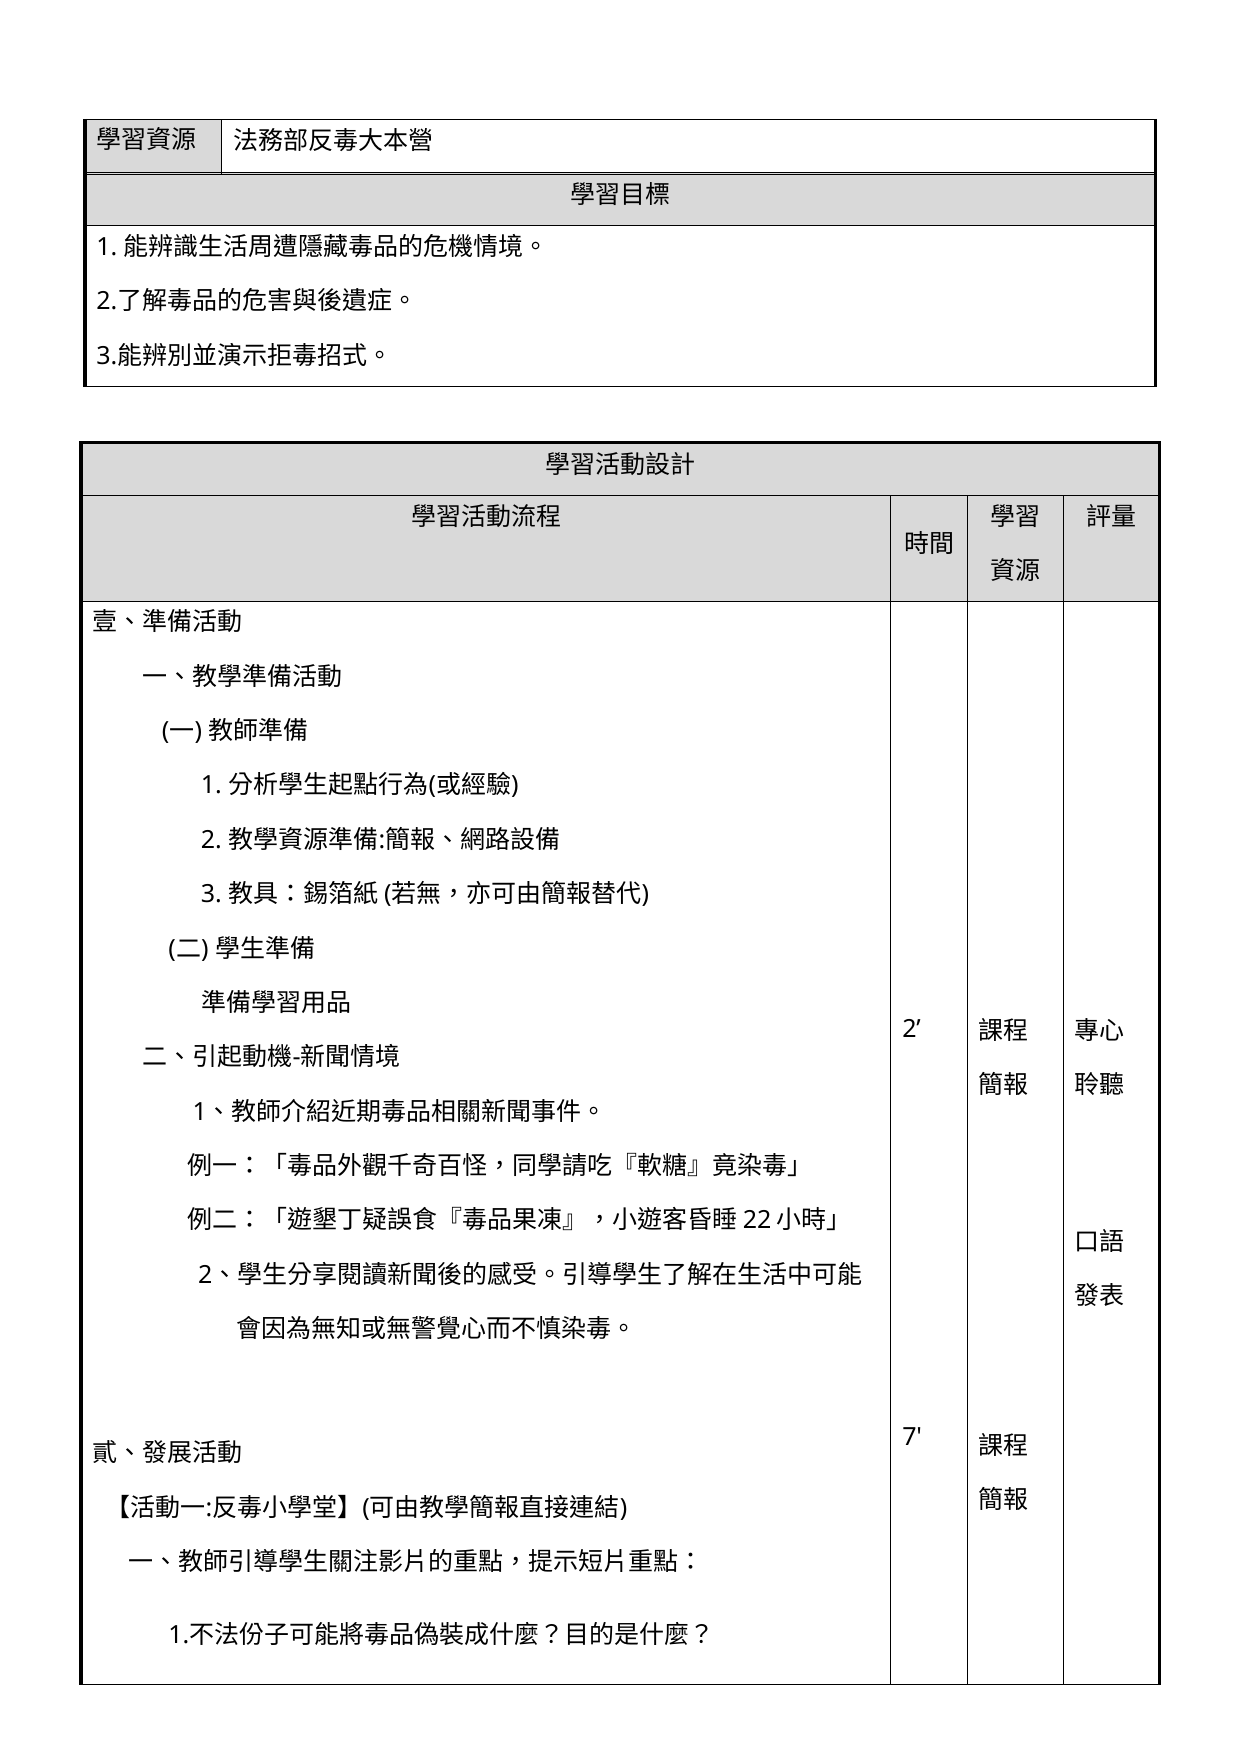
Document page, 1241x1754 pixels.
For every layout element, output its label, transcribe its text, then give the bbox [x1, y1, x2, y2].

table_cell 2’ 7' 7' 4' [891, 602, 967, 1684]
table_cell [1064, 602, 1158, 1684]
table_cell 學習資源 [968, 496, 1063, 601]
table_cell 法務部反毒大本營 [222, 120, 1154, 172]
table_cell 1. 能辨識生活周遭隱藏毒品的危機情境。 2.了解毒品的危害與後遺症。 3.能辨別並演示拒毒招式。 [87, 226, 1154, 386]
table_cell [968, 602, 1063, 1684]
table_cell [83, 602, 890, 1684]
table_cell 學習目標 [87, 175, 1154, 225]
table_cell 學習資源 [87, 120, 221, 172]
table_header 學習活動設計 [83, 444, 1158, 495]
table_cell 學習活動流程 [83, 496, 890, 601]
table_cell 時間 [891, 496, 967, 601]
table_cell 評量 [1064, 496, 1158, 601]
